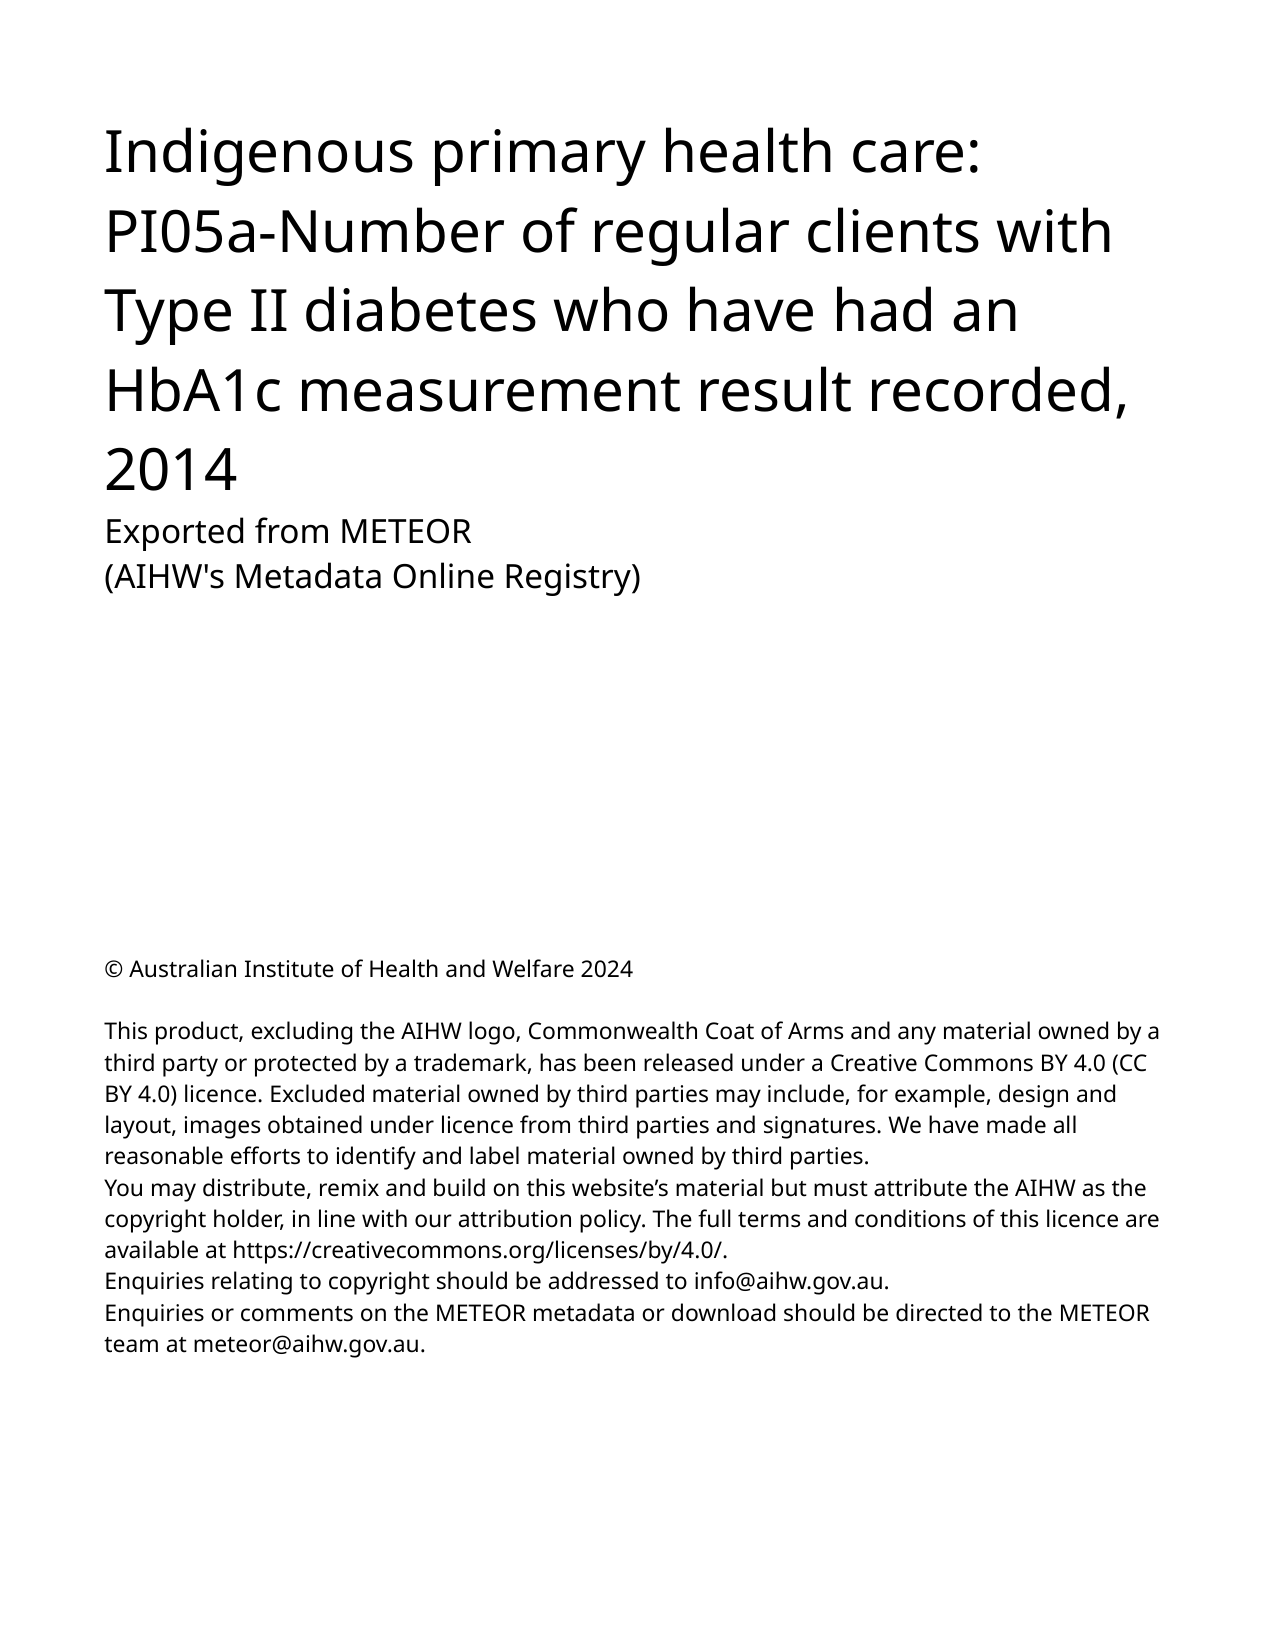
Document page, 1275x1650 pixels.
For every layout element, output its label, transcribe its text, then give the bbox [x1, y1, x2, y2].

subtitle Exported from METEOR [104, 508, 1171, 553]
text Enquiries or comments on the METEOR metadata or download should be directed to the METEOR team at meteor@aihw.gov.au. [104, 1297, 1171, 1359]
text This product, excluding the AIHW logo, Commonwealth Coat of Arms and any material owned by a third party or protected by a trademark, has been released under a Creative Commons BY 4.0 (CC BY 4.0) licence. Excluded material owned by third parties may include, for example, design and layout, images obtained under licence from third parties and signatures. We have made all reasonable efforts to identify and label material owned by third parties. [104, 1015, 1171, 1172]
title Indigenous primary health care: PI05a-Number of regular clients with Type II diabetes who have had an HbA1c measurement result recorded, 2014 [104, 110, 1171, 508]
subtitle (AIHW's Metadata Online Registry) [104, 553, 1171, 599]
text Enquiries relating to copyright should be addressed to info@aihw.gov.au. [104, 1265, 1171, 1297]
text © Australian Institute of Health and Welfare 2024 [104, 953, 1171, 984]
text You may distribute, remix and build on this website’s material but must attribute the AIHW as the copyright holder, in line with our attribution policy. The full terms and conditions of this licence are available at https://creativecommons.org/licenses/by/4.0/. [104, 1172, 1171, 1265]
